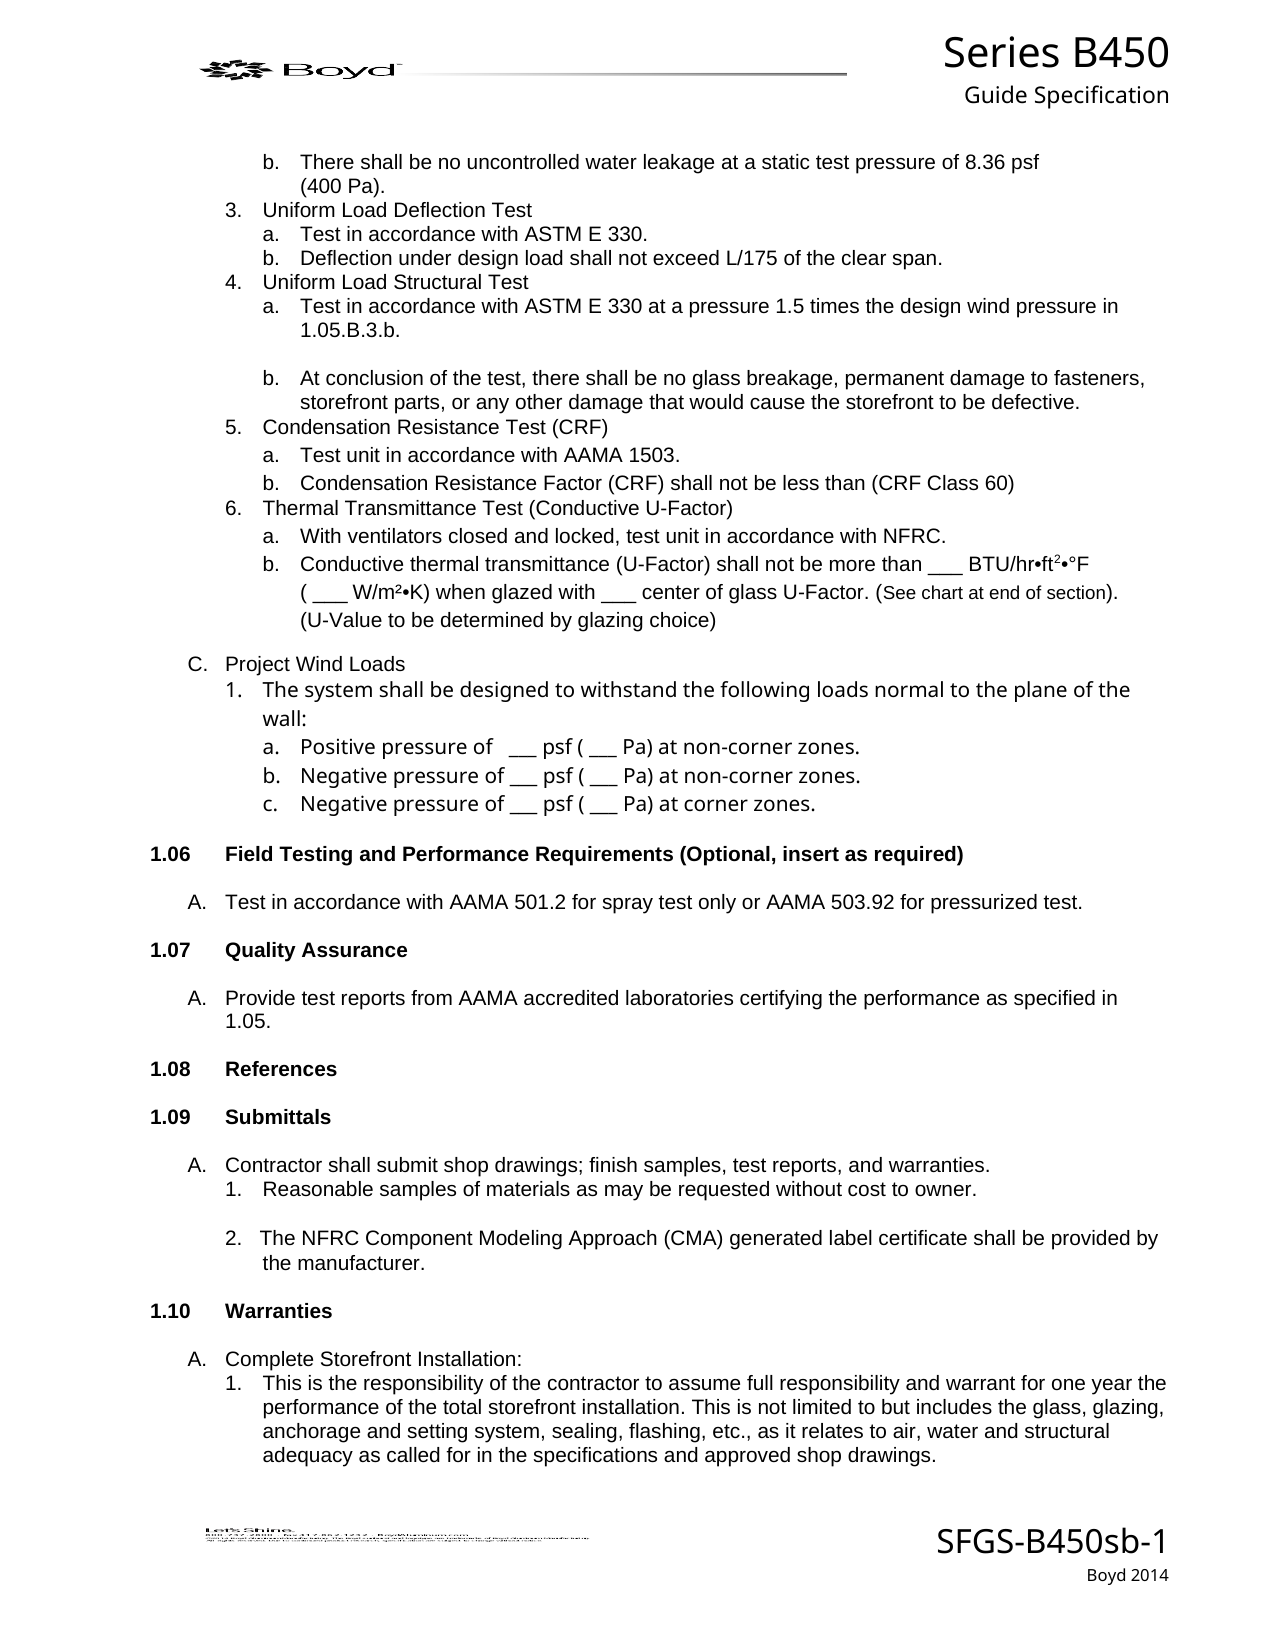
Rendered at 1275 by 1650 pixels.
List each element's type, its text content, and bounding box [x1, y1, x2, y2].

list Condensation Resistance Factor (CRF) shall not be less than (CRF Class 60) [262, 467, 1170, 495]
text b. There shall be no uncontrolled water leakage at a static test pressure of 8.36 psf (400 Pa). [262, 150, 1170, 198]
list Reasonable samples of materials as may be requested without cost to owner. [225, 1177, 1170, 1201]
text a. Test in accordance with ASTM E 330. [262, 222, 1170, 246]
text 1.08 References [150, 1057, 1170, 1081]
text (U-Value to be determined by glazing choice) [300, 604, 1170, 632]
text c. Negative pressure of ___ psf ( ___ Pa) at corner zones. [262, 789, 1170, 818]
text 4. Uniform Load Structural Test [225, 270, 1170, 294]
text 1.10 Warranties [150, 1299, 1170, 1323]
text 1.06 Field Testing and Performance Requirements (Optional, insert as required) [150, 842, 1170, 866]
text a. Test in accordance with ASTM E 330 at a pressure 1.5 times the design wind pressure in 1.05.B.3.b. [262, 294, 1170, 342]
text A. Test in accordance with AAMA 501.2 for spray test only or AAMA 503.92 for pressurized test. [187, 889, 1170, 913]
list Conductive thermal transmittance (U-Factor) shall not be more than ___ BTU/hr•ft2•°F ( ___ W/m²•K) when glazed with ___ center of glass U-Factor. (See chart at end of section). [262, 548, 1170, 604]
text 5. Condensation Resistance Test (CRF) [225, 413, 1170, 438]
text 1. This is the responsibility of the contractor to assume full responsibility and warrant for one year the performance of the total storefront installation. This is not limited to but includes the glass, glazing, anchorage and setting system, sealing, flashing, etc., as it relates to air, water and structural adequacy as called for in the specifications and approved shop drawings. [225, 1371, 1170, 1467]
text 6. Thermal Transmittance Test (Conductive U-Factor) [225, 495, 1170, 520]
text A. Provide test reports from AAMA accredited laboratories certifying the performance as specified in 1.05. [187, 985, 1170, 1033]
text a. Positive pressure of ___ psf ( ___ Pa) at non-corner zones. [262, 732, 1170, 761]
text 1.09 Submittals [150, 1105, 1170, 1129]
list Test unit in accordance with AAMA 1503. [262, 438, 1170, 467]
text 2. The NFRC Component Modeling Approach (CMA) generated label certificate shall be provided by the manufacturer. [225, 1225, 1170, 1275]
text C. Project Wind Loads [187, 651, 1170, 675]
text b. Negative pressure of ___ psf ( ___ Pa) at non-corner zones. [262, 761, 1170, 789]
text b. Deflection under design load shall not exceed L/175 of the clear span. [262, 246, 1170, 270]
list With ventilators closed and locked, test unit in accordance with NFRC. [262, 520, 1170, 548]
list Contractor shall submit shop drawings; finish samples, test reports, and warranties. [187, 1153, 1170, 1177]
text 1. The system shall be designed to withstand the following loads normal to the plane of the wall: [225, 675, 1170, 732]
text b. At conclusion of the test, there shall be no glass breakage, permanent damage to fasteners, storefront parts, or any other damage that would cause the storefront to be defective. [262, 366, 1170, 413]
text 3. Uniform Load Deflection Test [225, 198, 1170, 222]
text 1.07 Quality Assurance [150, 937, 1170, 961]
text A. Complete Storefront Installation: [187, 1347, 1170, 1371]
